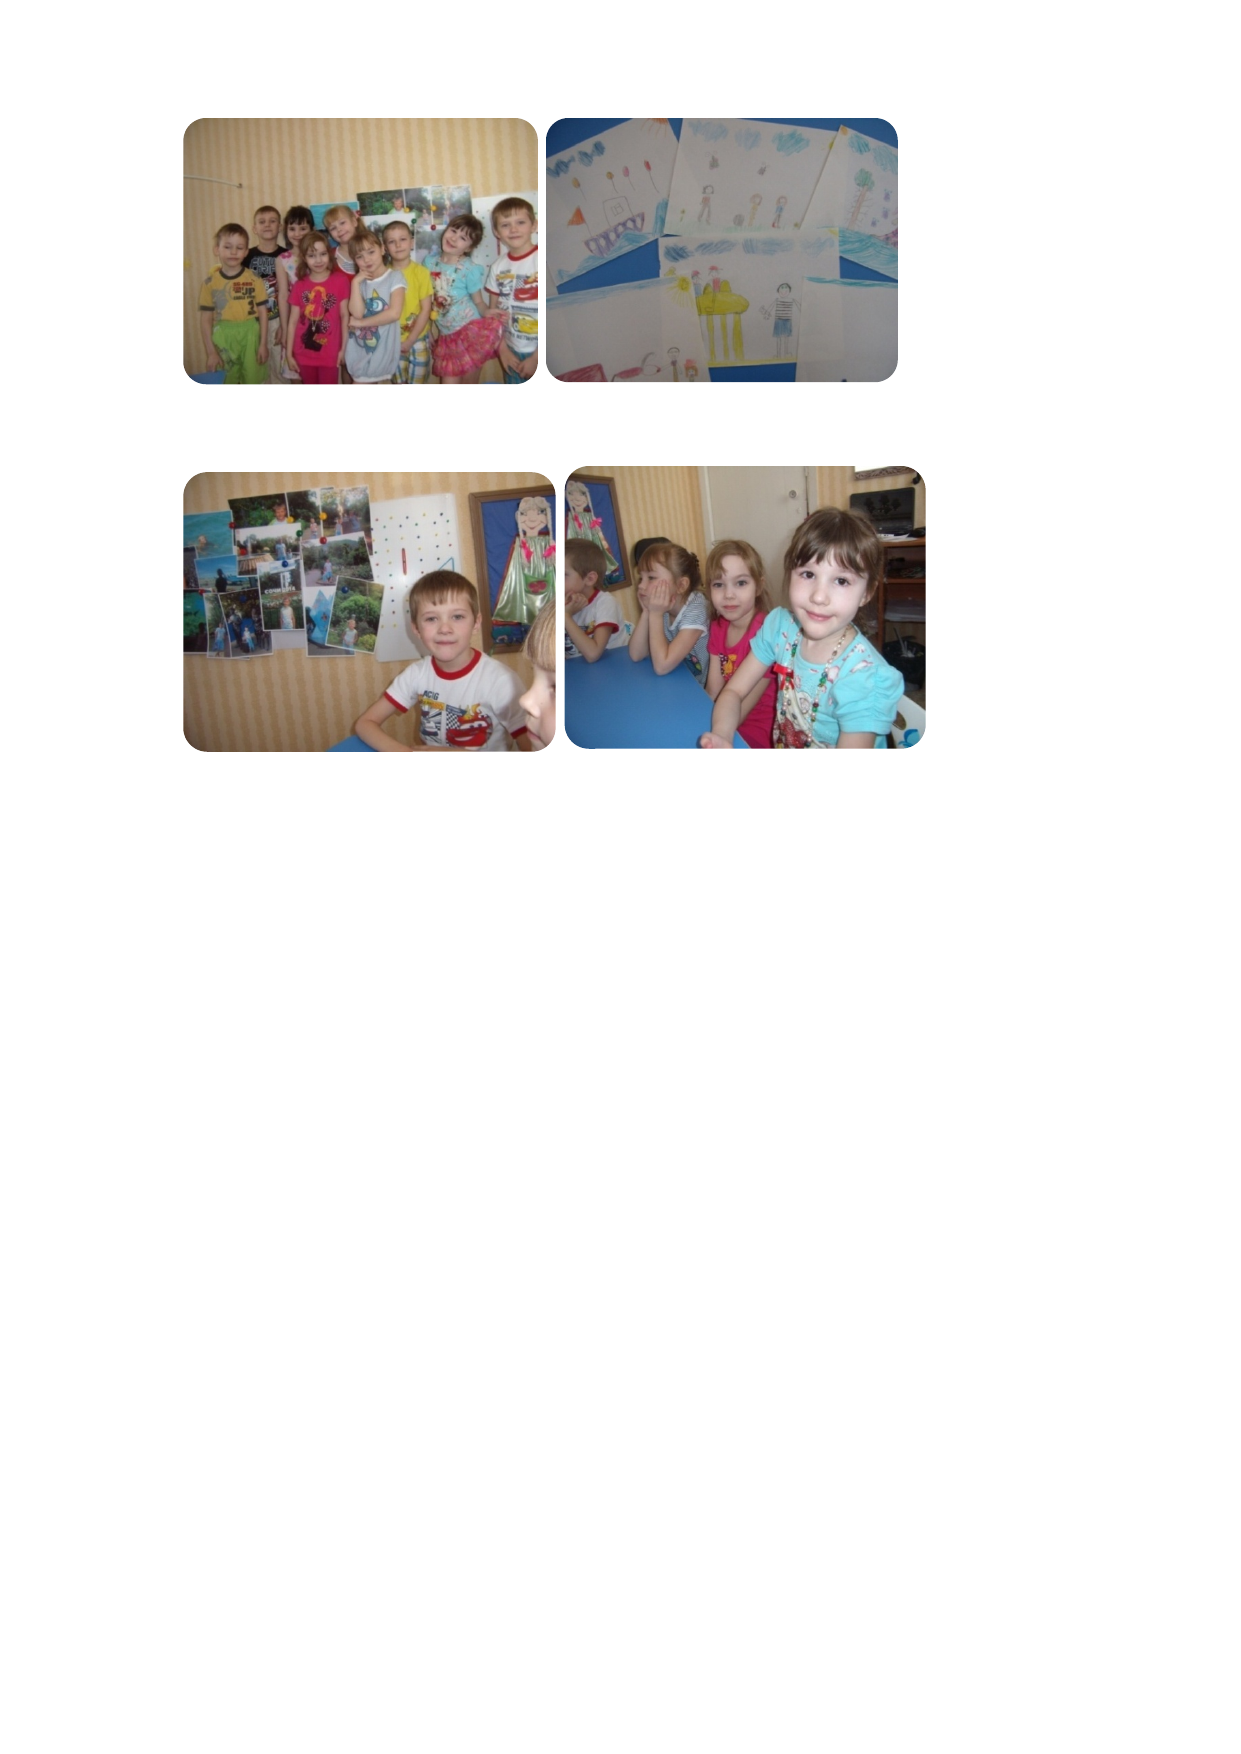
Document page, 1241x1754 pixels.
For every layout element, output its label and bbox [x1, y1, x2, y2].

picture [564, 466, 926, 749]
picture [183, 472, 556, 752]
picture [183, 118, 538, 385]
picture [546, 118, 898, 383]
